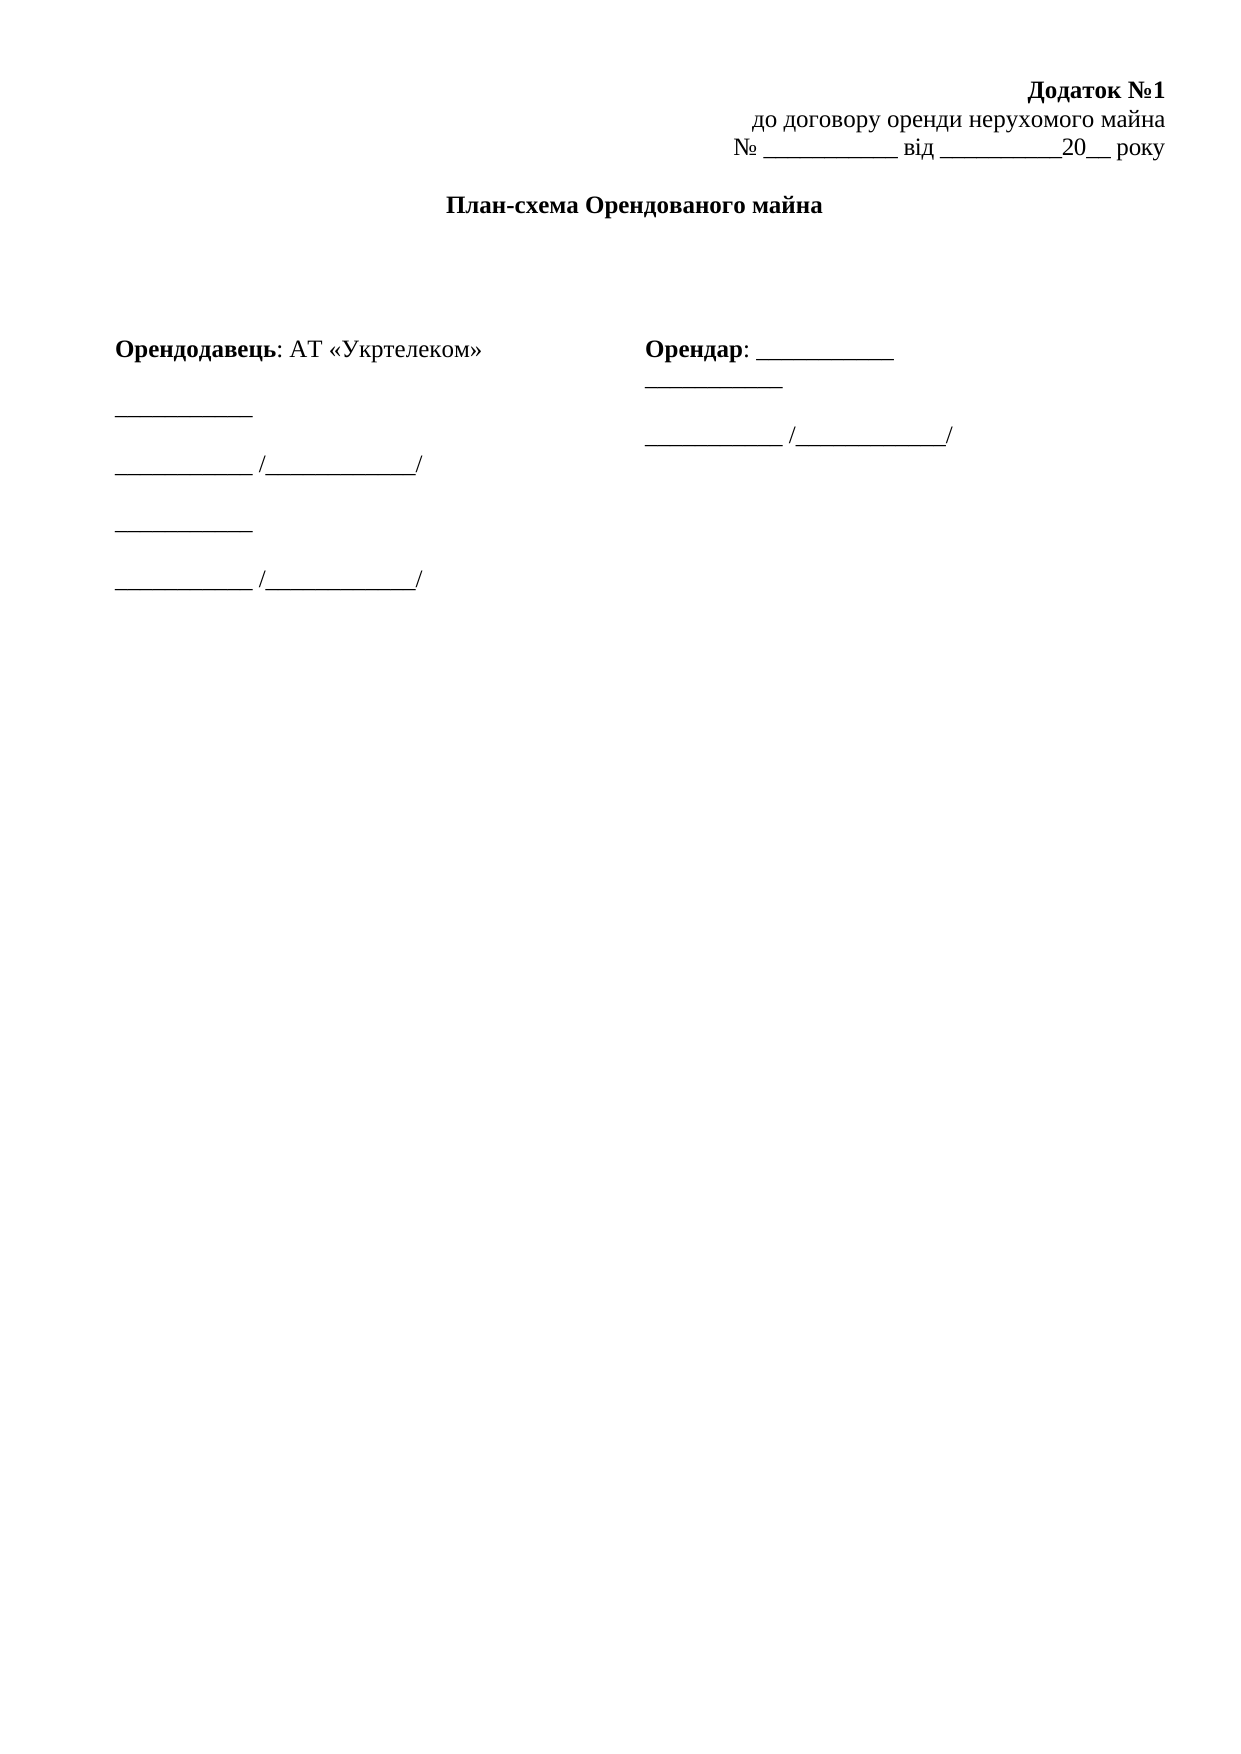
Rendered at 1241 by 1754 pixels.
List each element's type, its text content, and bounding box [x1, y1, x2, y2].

table_header Орендар: ___________ [634, 334, 1164, 362]
table_header Орендодавець: АТ «Укртелеком» [104, 334, 634, 362]
table_cell ___________ ___________ /____________/ [634, 363, 1164, 650]
text Додаток №1 [103, 75, 1165, 104]
text № ___________ від __________20__ року [103, 132, 1165, 161]
table_cell ___________ ___________ /____________/ ___________ ___________ /____________/ [104, 363, 634, 650]
text до договору оренди нерухомого майна [103, 104, 1165, 132]
text План-схема Орендованого майна [103, 190, 1165, 219]
